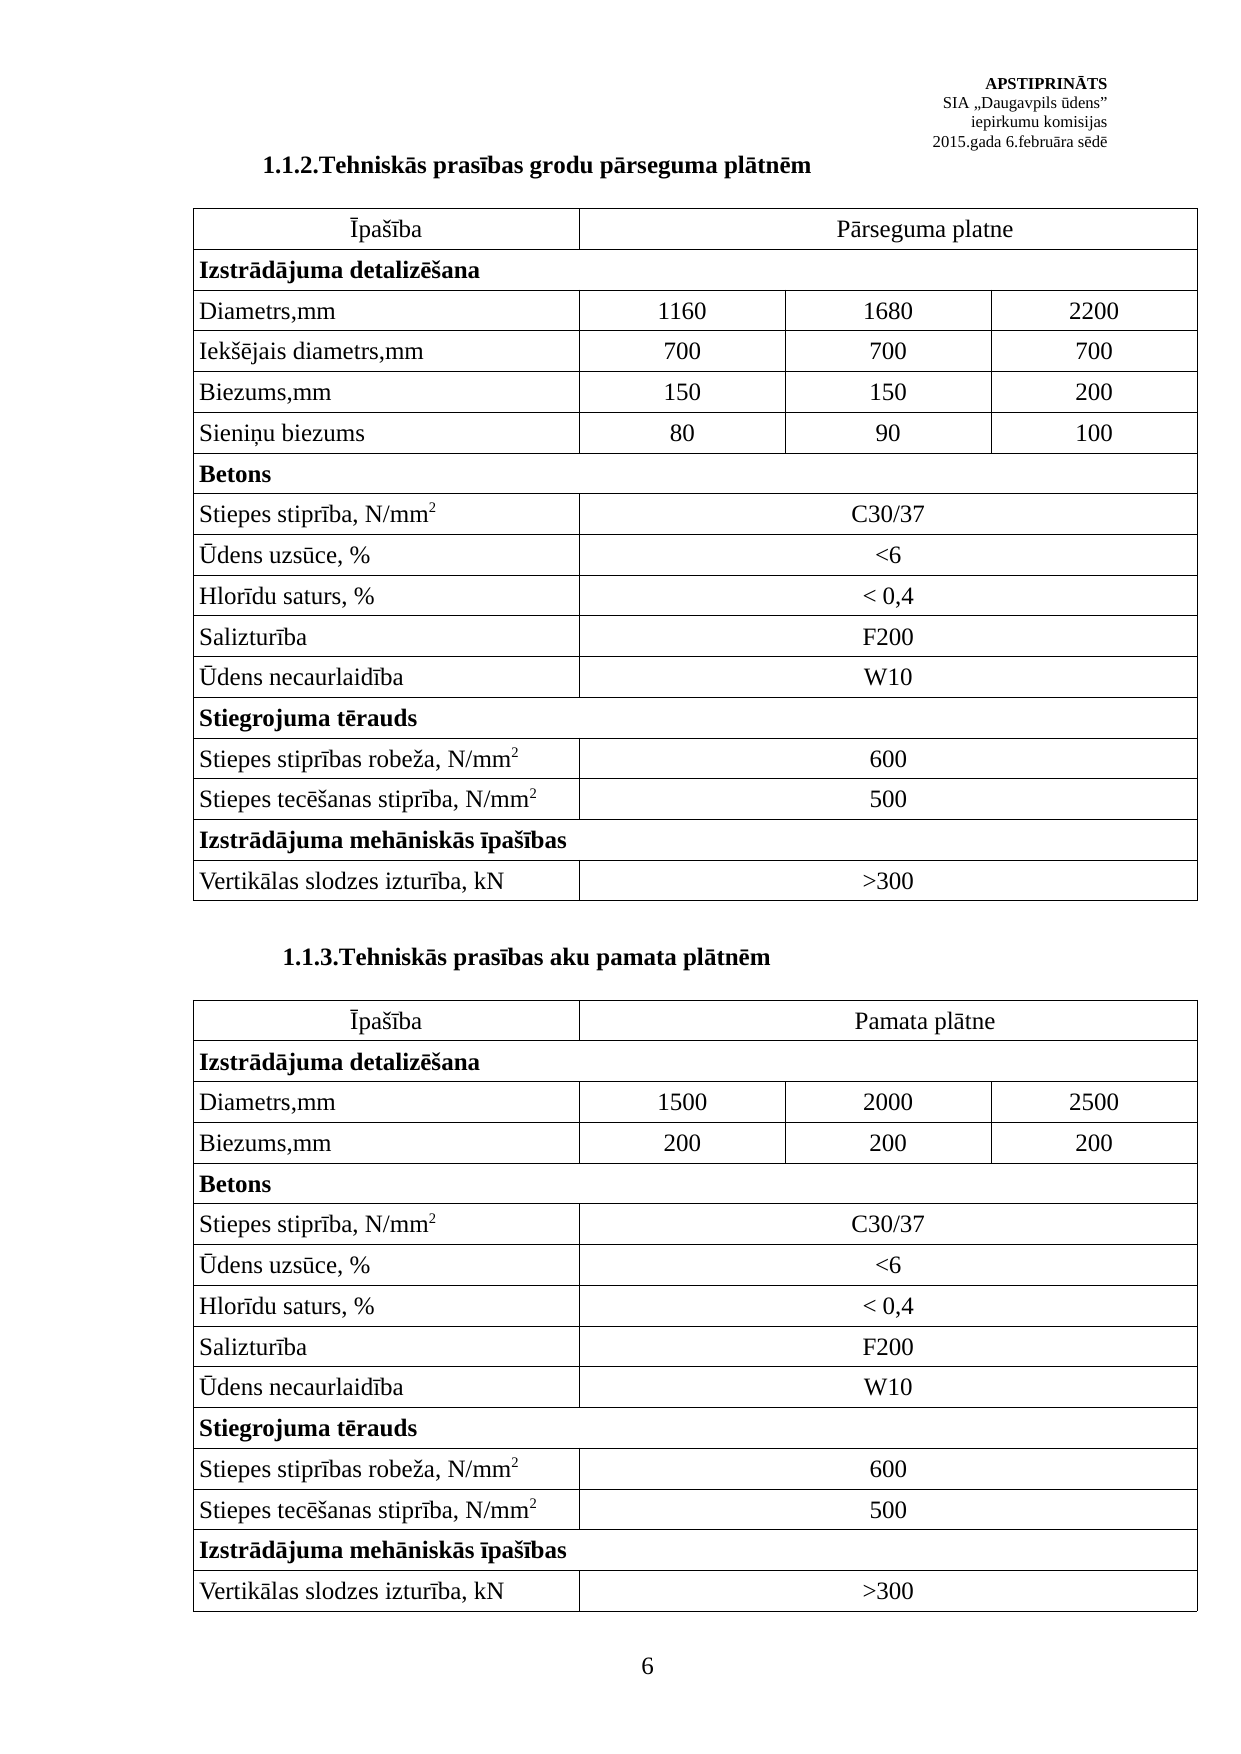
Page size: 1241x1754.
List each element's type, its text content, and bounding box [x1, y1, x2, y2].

table_cell 80 [580, 413, 785, 452]
table_cell 500 [580, 779, 1197, 819]
table_cell 2000 [786, 1082, 991, 1122]
table_cell Ūdens uzsūce, % [194, 535, 579, 574]
table_cell Diametrs,mm [194, 291, 579, 330]
table_cell Izstrādājuma detalizēšana [194, 1041, 1197, 1081]
table_cell 200 [992, 372, 1197, 412]
table_cell Vertikālas slodzes izturība, kN [194, 1571, 579, 1611]
table_cell < 0,4 [580, 1286, 1197, 1326]
table_cell C30/37 [580, 494, 1197, 534]
table_cell <6 [580, 1245, 1197, 1285]
table_cell 700 [992, 331, 1197, 371]
table_cell Stiepes stiprība, N/mm2 [194, 494, 579, 534]
table_cell 100 [992, 413, 1197, 452]
table_cell Ūdens uzsūce, % [194, 1245, 579, 1285]
text 1.1.3.Tehniskās prasības aku pamata plātnēm [187, 942, 1107, 971]
table_cell 2500 [992, 1082, 1197, 1122]
table_cell Stiepes stiprība, N/mm2 [194, 1204, 579, 1244]
table_cell 600 [580, 739, 1197, 778]
table_cell <6 [580, 535, 1197, 574]
table_cell 90 [786, 413, 991, 452]
table_cell 700 [580, 331, 785, 371]
table_header Īpašība [194, 1001, 579, 1040]
table_cell >300 [580, 1571, 1197, 1611]
table_cell W10 [580, 657, 1197, 697]
table_cell Izstrādājuma mehāniskās īpašības [194, 1530, 1197, 1570]
table_header Pamata plātne [580, 1001, 1197, 1040]
table_cell 1680 [786, 291, 991, 330]
table_cell Stiegrojuma tērauds [194, 1408, 1197, 1448]
table_cell Salizturība [194, 1327, 579, 1366]
table_cell F200 [580, 616, 1197, 656]
table_cell Izstrādājuma detalizēšana [194, 250, 1197, 289]
table_cell 2200 [992, 291, 1197, 330]
table_cell < 0,4 [580, 576, 1197, 615]
table_cell Ūdens necaurlaidība [194, 657, 579, 697]
table_cell 200 [992, 1123, 1197, 1163]
table_cell 500 [580, 1490, 1197, 1529]
table_cell Vertikālas slodzes izturība, kN [194, 861, 579, 900]
table_cell >300 [580, 861, 1197, 900]
table_cell Betons [194, 454, 1197, 493]
table_cell Izstrādājuma mehāniskās īpašības [194, 820, 1197, 860]
table_cell 150 [786, 372, 991, 412]
table_cell Stiepes tecēšanas stiprība, N/mm2 [194, 1490, 579, 1529]
table_cell 1160 [580, 291, 785, 330]
text 1.1.2.Tehniskās prasības grodu pārseguma plātnēm [187, 151, 1107, 179]
table_cell Betons [194, 1164, 1197, 1203]
table_cell Hlorīdu saturs, % [194, 576, 579, 615]
table_cell F200 [580, 1327, 1197, 1366]
table_cell Stiepes stiprības robeža, N/mm2 [194, 739, 579, 778]
table_cell 150 [580, 372, 785, 412]
table_cell 600 [580, 1449, 1197, 1488]
table_cell 200 [580, 1123, 785, 1163]
table_cell Ūdens necaurlaidība [194, 1367, 579, 1407]
table_cell Stiepes tecēšanas stiprība, N/mm2 [194, 779, 579, 819]
table_cell C30/37 [580, 1204, 1197, 1244]
table_cell W10 [580, 1367, 1197, 1407]
table_cell Biezums,mm [194, 372, 579, 412]
table_cell Iekšējais diametrs,mm [194, 331, 579, 371]
table_cell Stiegrojuma tērauds [194, 698, 1197, 737]
table_header Pārseguma platne [580, 209, 1197, 249]
table_cell Biezums,mm [194, 1123, 579, 1163]
table_cell 200 [786, 1123, 991, 1163]
table_header Īpašība [194, 209, 579, 249]
table_cell Stiepes stiprības robeža, N/mm2 [194, 1449, 579, 1488]
table_cell 1500 [580, 1082, 785, 1122]
table_cell Diametrs,mm [194, 1082, 579, 1122]
table_cell Salizturība [194, 616, 579, 656]
table_cell Hlorīdu saturs, % [194, 1286, 579, 1326]
table_cell 700 [786, 331, 991, 371]
table_cell Sieniņu biezums [194, 413, 579, 452]
